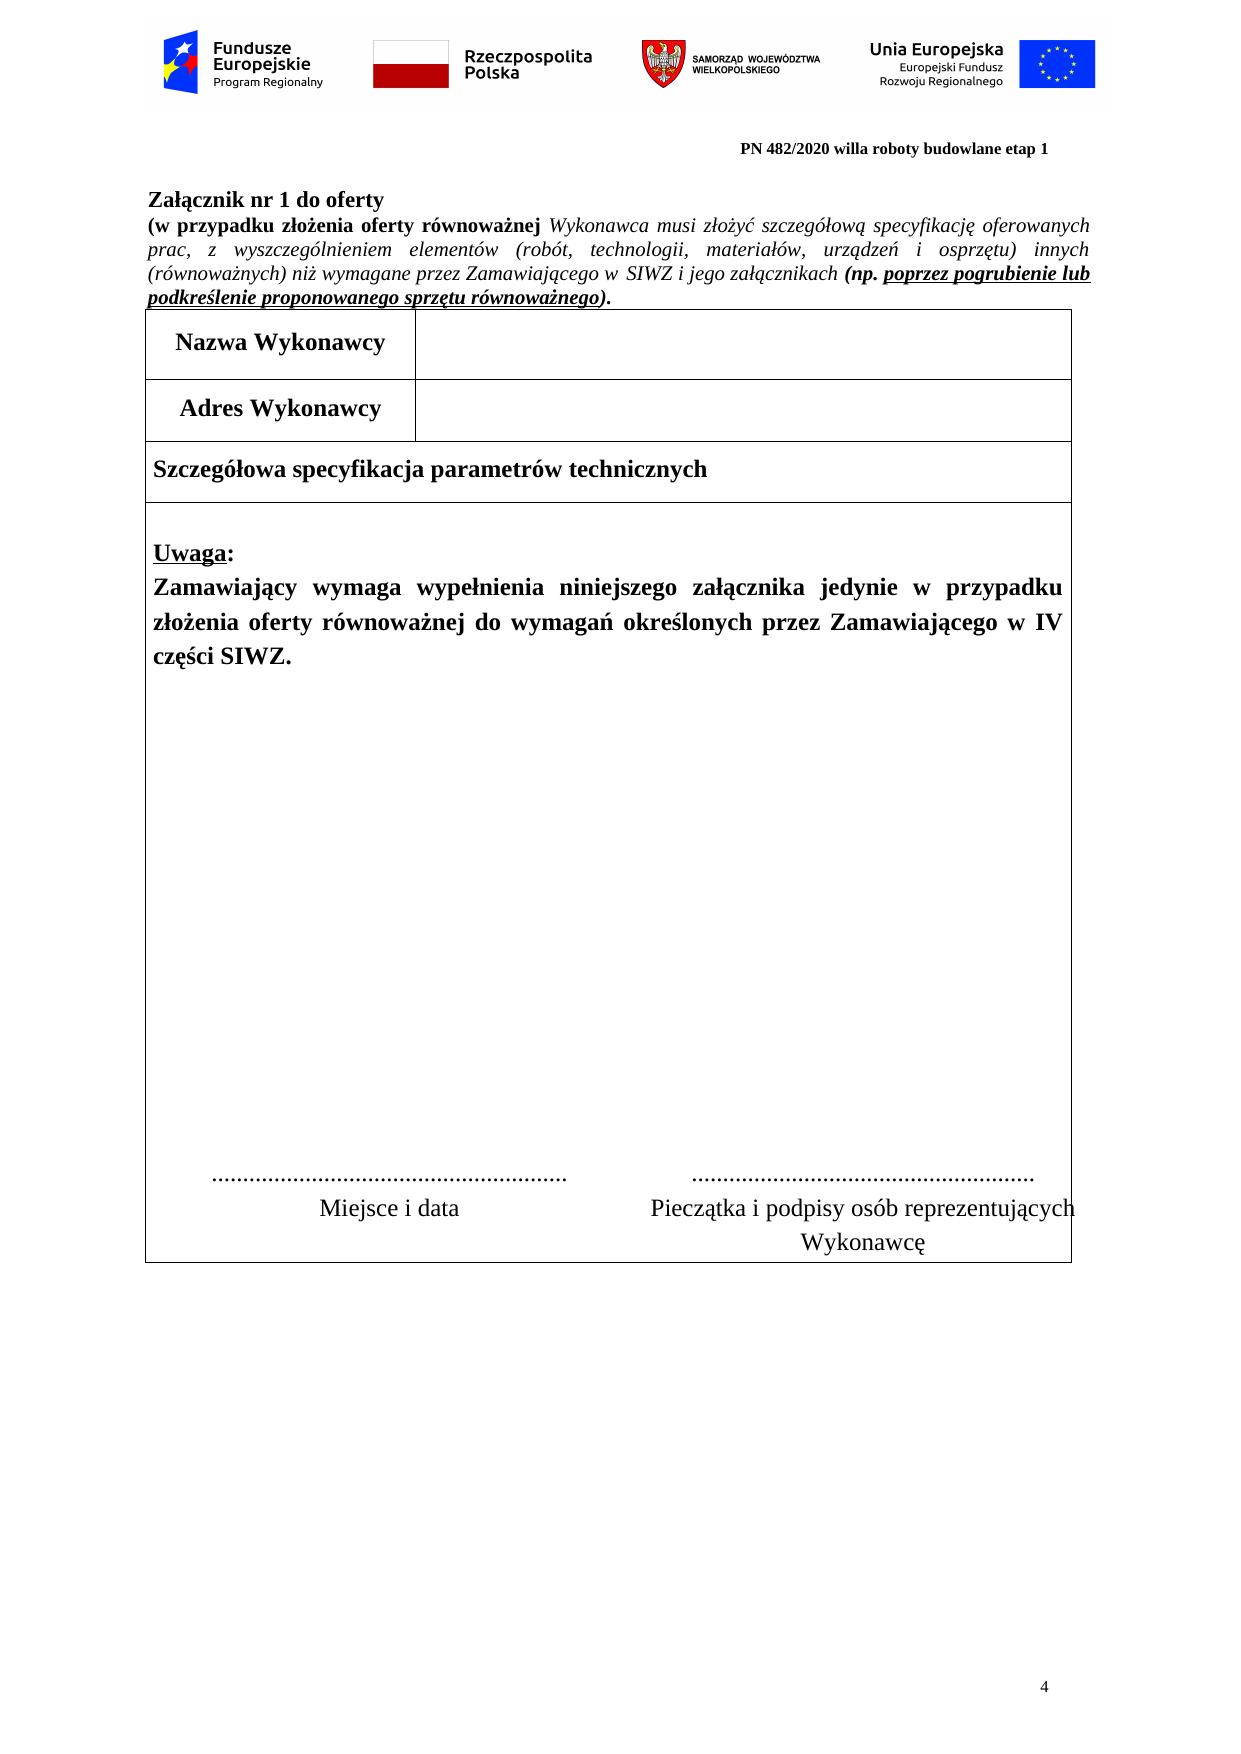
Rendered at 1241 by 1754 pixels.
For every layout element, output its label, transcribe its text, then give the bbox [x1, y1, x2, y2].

table_cell Uwaga: Zamawiający wymaga wypełnienia niniejszego załącznika jedynie w przypadku złożenia oferty równoważnej do wymagań określonych przez Zamawiającego w IV części SIWZ. [146, 503, 1071, 1262]
text (w przypadku złożenia oferty równoważnej Wykonawca musi złożyć szczegółową specyfikację oferowanych prac, z wyszczególnieniem elementów (robót, technologii, materiałów, urządzeń i osprzętu) innych (równoważnych) niż wymagane przez Zamawiającego w SIWZ i jego załącznikach (np. poprzez pogrubienie lub podkreślenie proponowanego sprzętu równoważnego). [148, 213, 1093, 309]
table_header Nazwa Wykonawcy [146, 310, 415, 379]
table_header [416, 310, 1071, 379]
table_cell [416, 380, 1071, 441]
picture [147, 14, 1112, 110]
text Załącznik nr 1 do oferty [148, 187, 1093, 213]
table_cell Adres Wykonawcy [146, 380, 415, 441]
table_cell Szczegółowa specyfikacja parametrów technicznych [146, 442, 1071, 502]
